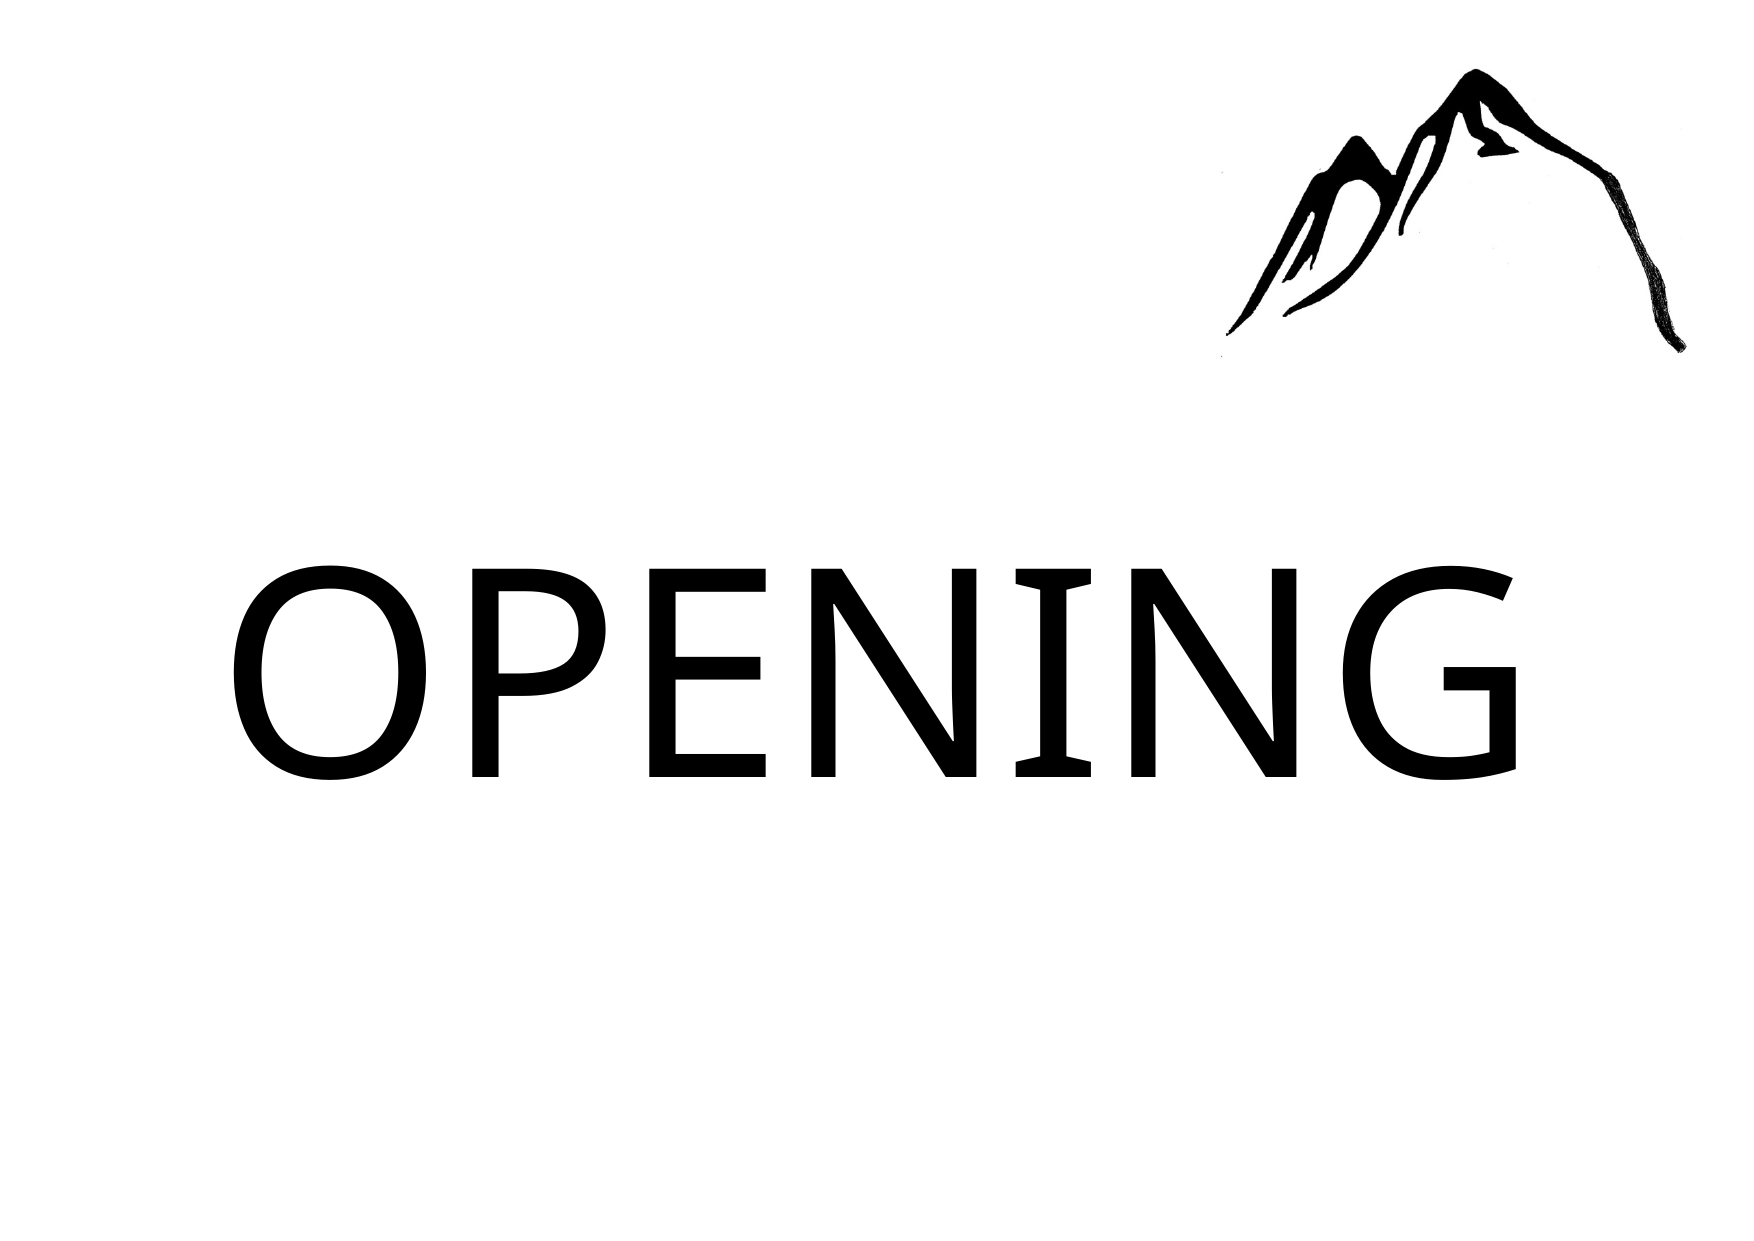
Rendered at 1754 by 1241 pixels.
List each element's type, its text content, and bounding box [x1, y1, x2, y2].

picture [1213, 59, 1695, 364]
text OPENING [59, 466, 1695, 863]
